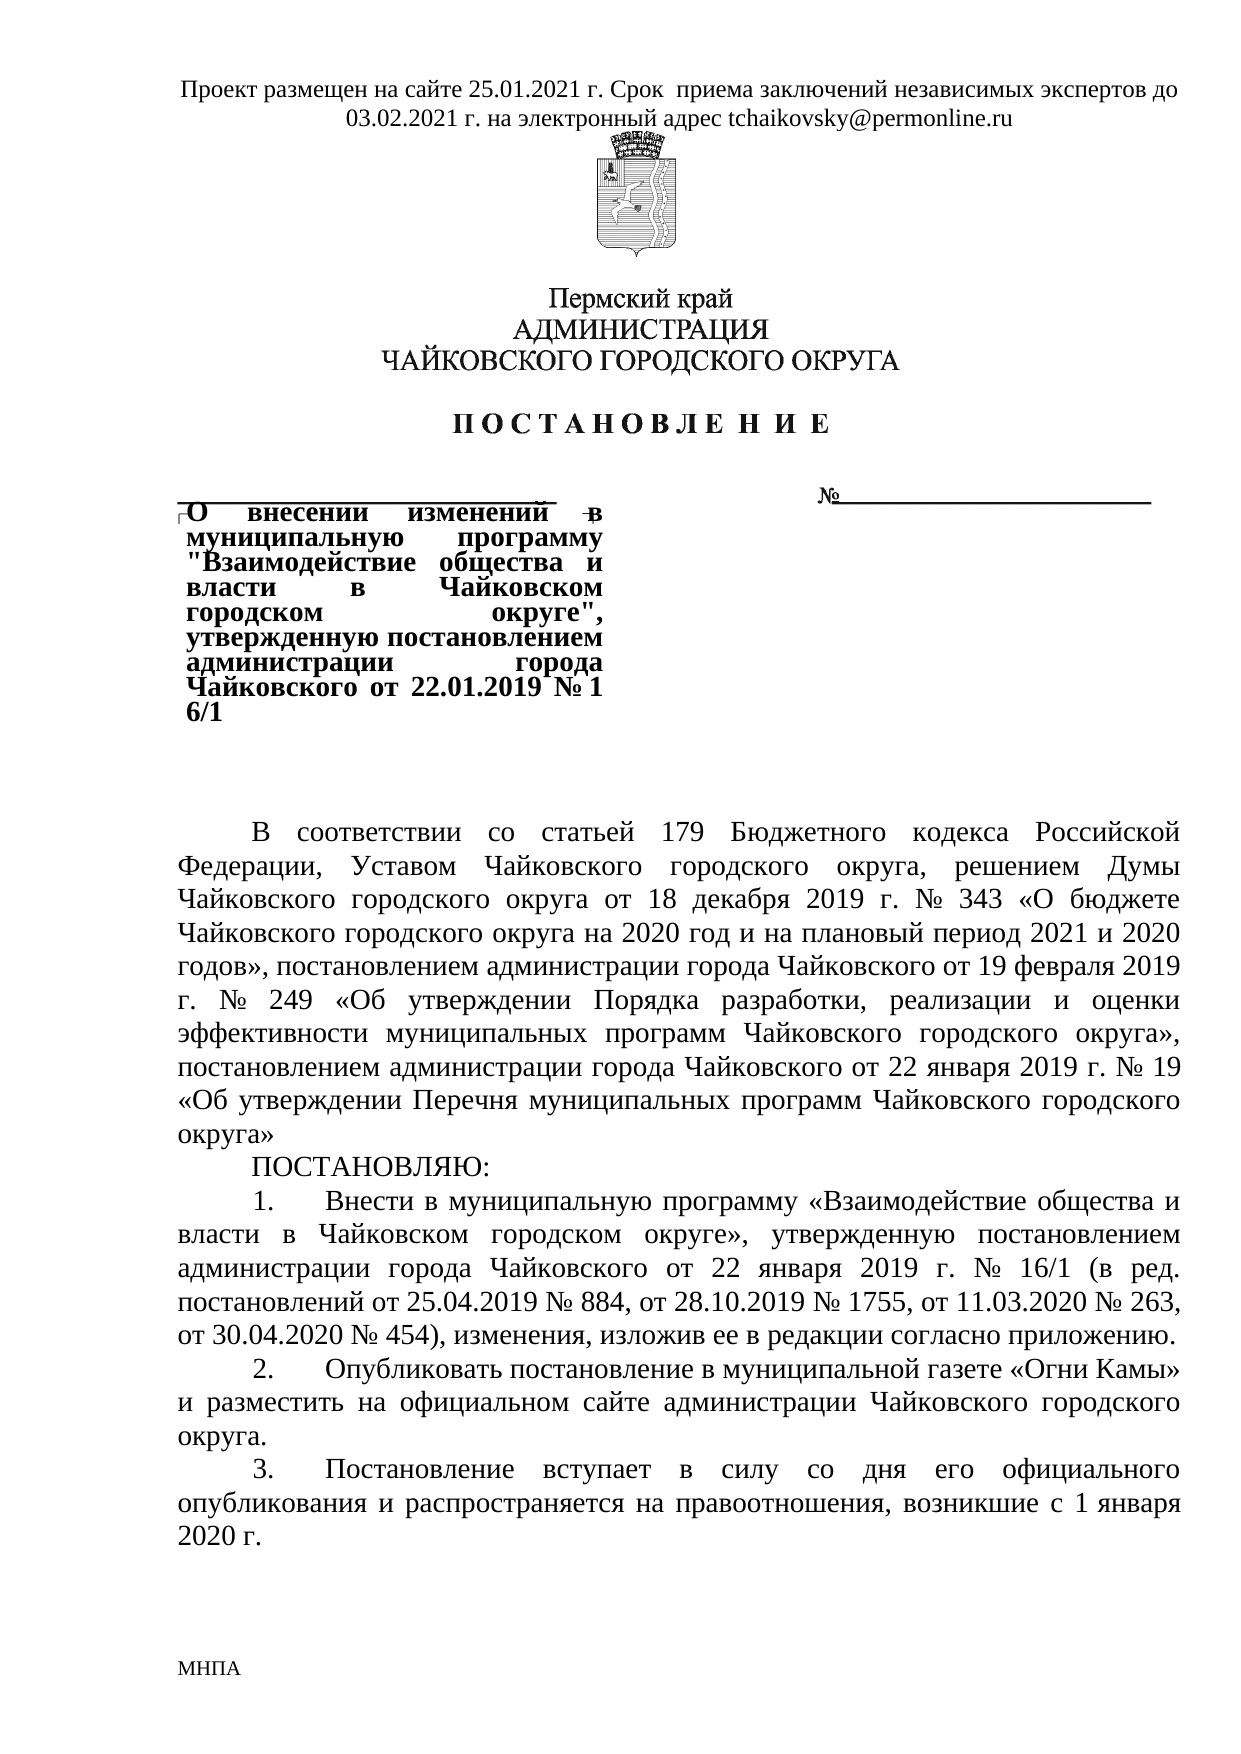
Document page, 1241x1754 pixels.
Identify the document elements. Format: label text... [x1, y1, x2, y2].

text В соответствии со статьей 179 Бюджетного кодекса Российской Федерации, Уставом Чайковского городского округа, решением Думы Чайковского городского округа от 18 декабря 2019 г. № 343 «О бюджете Чайковского городского округа на 2020 год и на плановый период 2021 и 2020 годов», постановлением администрации города Чайковского от 19 февраля 2019 г. № 249 «Об утверждении Порядка разработки, реализации и оценки эффективности муниципальных программ Чайковского городского округа», постановлением администрации города Чайковского от 22 января 2019 г. № 19 «Об утверждении Перечня муниципальных программ Чайковского городского округа» [177, 814, 1181, 1149]
text ПОСТАНОВЛЯЮ: [177, 1149, 1181, 1183]
list Опубликовать постановление в муниципальной газете «Огни Камы» и разместить на официальном сайте администрации Чайковского городского округа. [177, 1351, 1181, 1451]
list Постановление вступает в силу со дня его официального опубликования и распространяется на правоотношения, возникшие с 1 января 2020 г. [177, 1451, 1181, 1552]
picture [177, 131, 1152, 524]
list Внести в муниципальную программу «Взаимодействие общества и власти в Чайковском городском округе», утвержденную постановлением администрации города Чайковского от 22 января 2019 г. № 16/1 (в ред. постановлений от 25.04.2019 № 884, от 28.10.2019 № 1755, от 11.03.2020 № 263, от 30.04.2020 № 454), изменения, изложив ее в редакции согласно приложению. [177, 1183, 1181, 1351]
